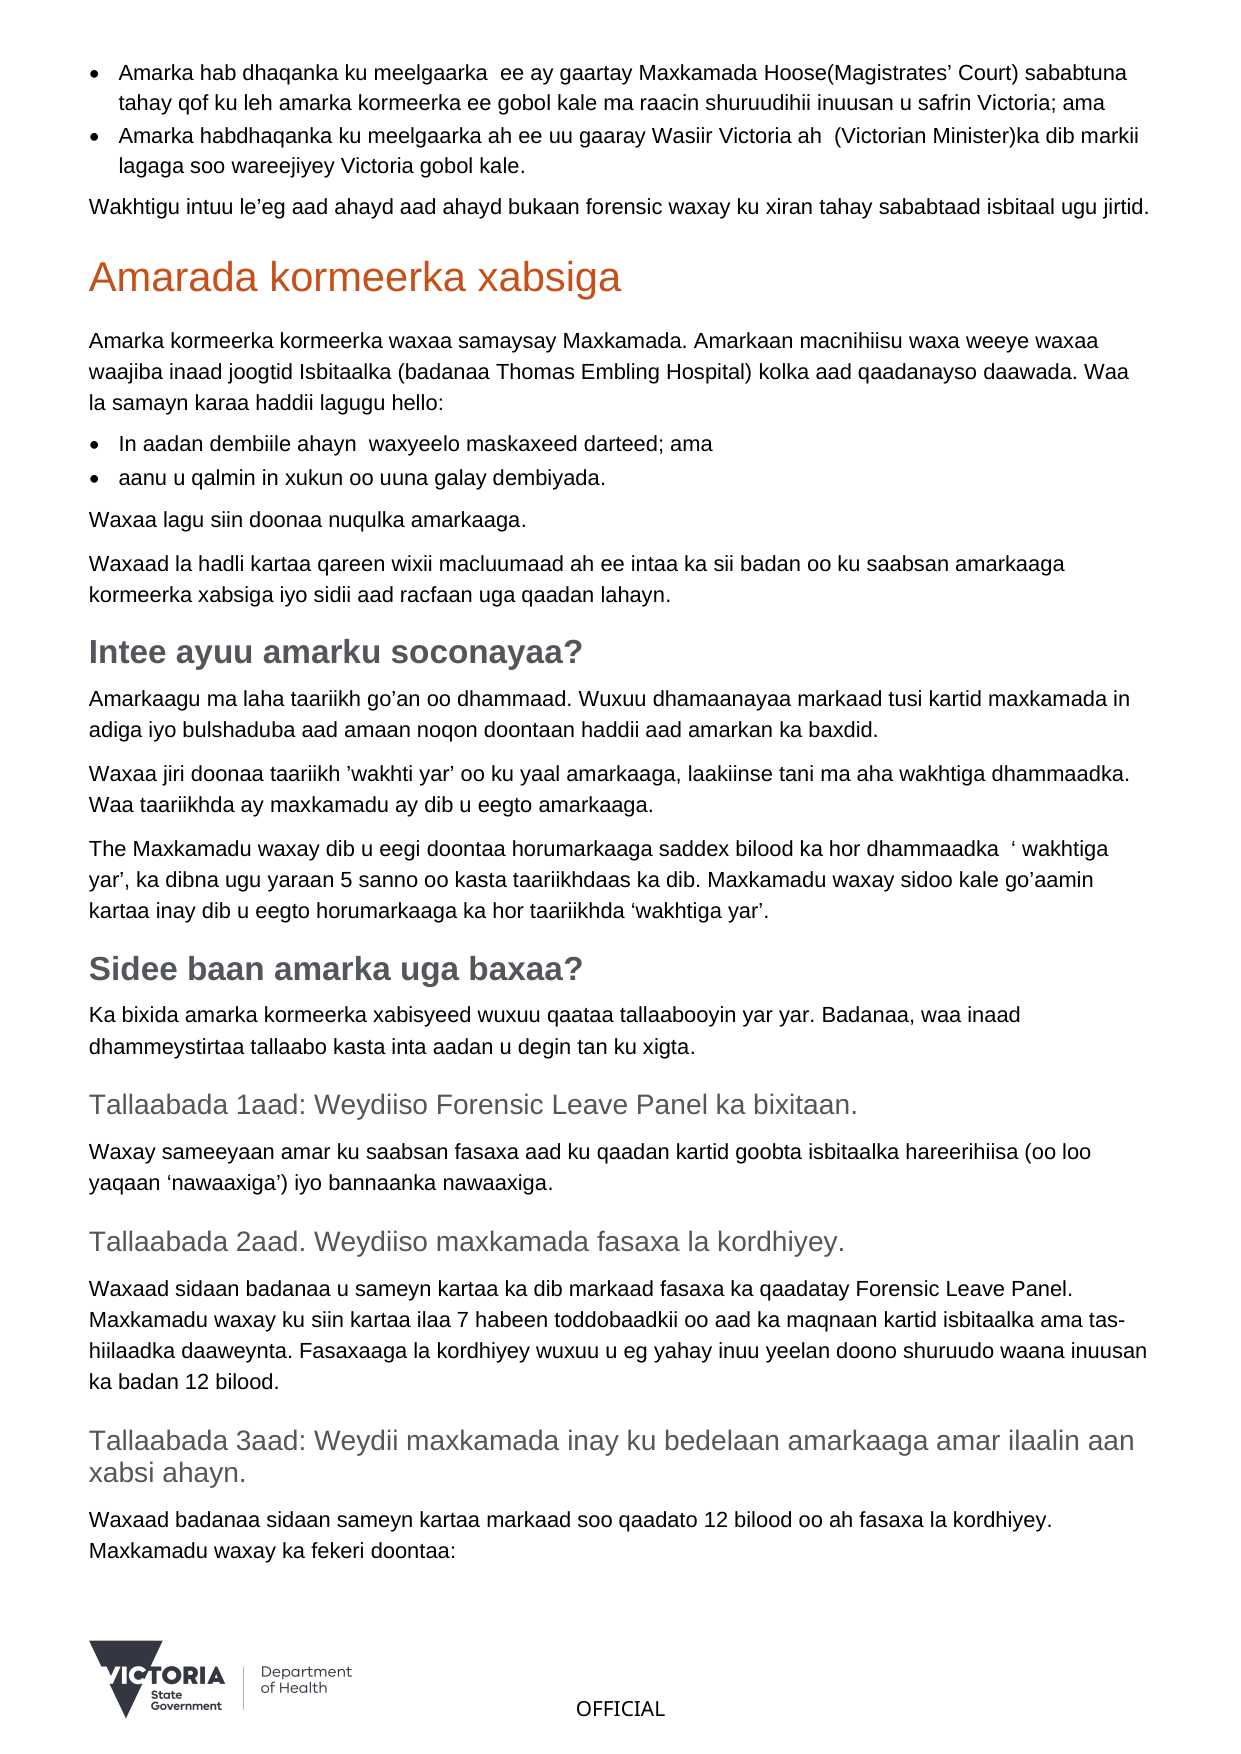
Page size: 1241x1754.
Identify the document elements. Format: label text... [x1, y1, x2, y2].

subtitle Tallaabada 1aad: Weydiiso Forensic Leave Panel ka bixitaan. [89, 1088, 1152, 1120]
text Amarka habdhaqanka ku meelgaarka ah ee uu gaaray Wasiir Victoria ah (Victorian Minister)ka dib markii lagaga soo wareejiyey Victoria gobol kale. [89, 119, 1152, 178]
text Amarka kormeerka kormeerka waxaa samaysay Maxkamada. Amarkaan macnihiisu waxa weeye waxaa waajiba inaad joogtid Isbitaalka (badanaa Thomas Embling Hospital) kolka aad qaadanayso daawada. Waa la samayn karaa haddii lagugu hello: [89, 322, 1152, 415]
subtitle Amarada kormeerka xabsiga [89, 253, 1152, 301]
text Wakhtigu intuu le’eg aad ahayd aad ahayd bukaan forensic waxay ku xiran tahay sababtaad isbitaal ugu jirtid. [89, 190, 1152, 219]
text Waxaad la hadli kartaa qareen wixii macluumaad ah ee intaa ka sii badan oo ku saabsan amarkaaga kormeerka xabsiga iyo sidii aad racfaan uga qaadan lahayn. [89, 544, 1152, 607]
subtitle Sidee baan amarka uga baxaa? [89, 948, 1152, 987]
text Amarkaagu ma laha taariikh go’an oo dhammaad. Wuxuu dhamaanayaa markaad tusi kartid maxkamada in adiga iyo bulshaduba aad amaan noqon doontaan haddii aad amarkan ka baxdid. [89, 680, 1152, 742]
text Waxaa jiri doonaa taariikh ’wakhti yar’ oo ku yaal amarkaaga, laakiinse tani ma aha wakhtiga dhammaadka. Waa taariikhda ay maxkamadu ay dib u eegto amarkaaga. [89, 755, 1152, 817]
text Ka bixida amarka kormeerka xabisyeed wuxuu qaataa tallaabooyin yar yar. Badanaa, waa inaad dhammeystirtaa tallaabo kasta inta aadan u degin tan ku xigta. [89, 996, 1152, 1059]
subtitle Tallaabada 3aad: Weydii maxkamada inay ku bedelaan amarkaaga amar ilaalin aan xabsi ahayn. [89, 1424, 1152, 1488]
text Waxaad sidaan badanaa u sameyn kartaa ka dib markaad fasaxa ka qaadatay Forensic Leave Panel. Maxkamadu waxay ku siin kartaa ilaa 7 habeen toddobaadkii oo aad ka maqnaan kartid isbitaalka ama tas-hiilaadka daaweynta. Fasaxaaga la kordhiyey wuxuu u eg yahay inuu yeelan doono shuruudo waana inuusan ka badan 12 bilood. [89, 1269, 1152, 1394]
text Waxaa lagu siin doonaa nuqulka amarkaaga. [89, 503, 1152, 532]
picture [0, 1595, 1241, 1754]
text The Maxkamadu waxay dib u eegi doontaa horumarkaaga saddex bilood ka hor dhammaadka ‘ wakhtiga yar’, ka dibna ugu yaraan 5 sanno oo kasta taariikhdaas ka dib. Maxkamadu waxay sidoo kale go’aamin kartaa inay dib u eegto horumarkaaga ka hor taariikhda ‘wakhtiga yar’. [89, 830, 1152, 923]
subtitle Tallaabada 2aad. Weydiiso maxkamada fasaxa la kordhiyey. [89, 1224, 1152, 1257]
subtitle Intee ayuu amarku soconayaa? [89, 632, 1152, 670]
text Waxaad badanaa sidaan sameyn kartaa markaad soo qaadato 12 bilood oo ah fasaxa la kordhiyey. Maxkamadu waxay ka fekeri doontaa: [89, 1501, 1152, 1563]
text In aadan dembiile ahayn waxyeelo maskaxeed darteed; ama [89, 428, 1152, 457]
text Amarka hab dhaqanka ku meelgaarka ee ay gaartay Maxkamada Hoose(Magistrates’ Court) sababtuna tahay qof ku leh amarka kormeerka ee gobol kale ma raacin shuruudihii inuusan u safrin Victoria; ama [89, 57, 1152, 115]
text Waxay sameeyaan amar ku saabsan fasaxa aad ku qaadan kartid goobta isbitaalka hareerihiisa (oo loo yaqaan ‘nawaaxiga’) iyo bannaanka nawaaxiga. [89, 1133, 1152, 1195]
text aanu u qalmin in xukun oo uuna galay dembiyada. [89, 461, 1152, 490]
